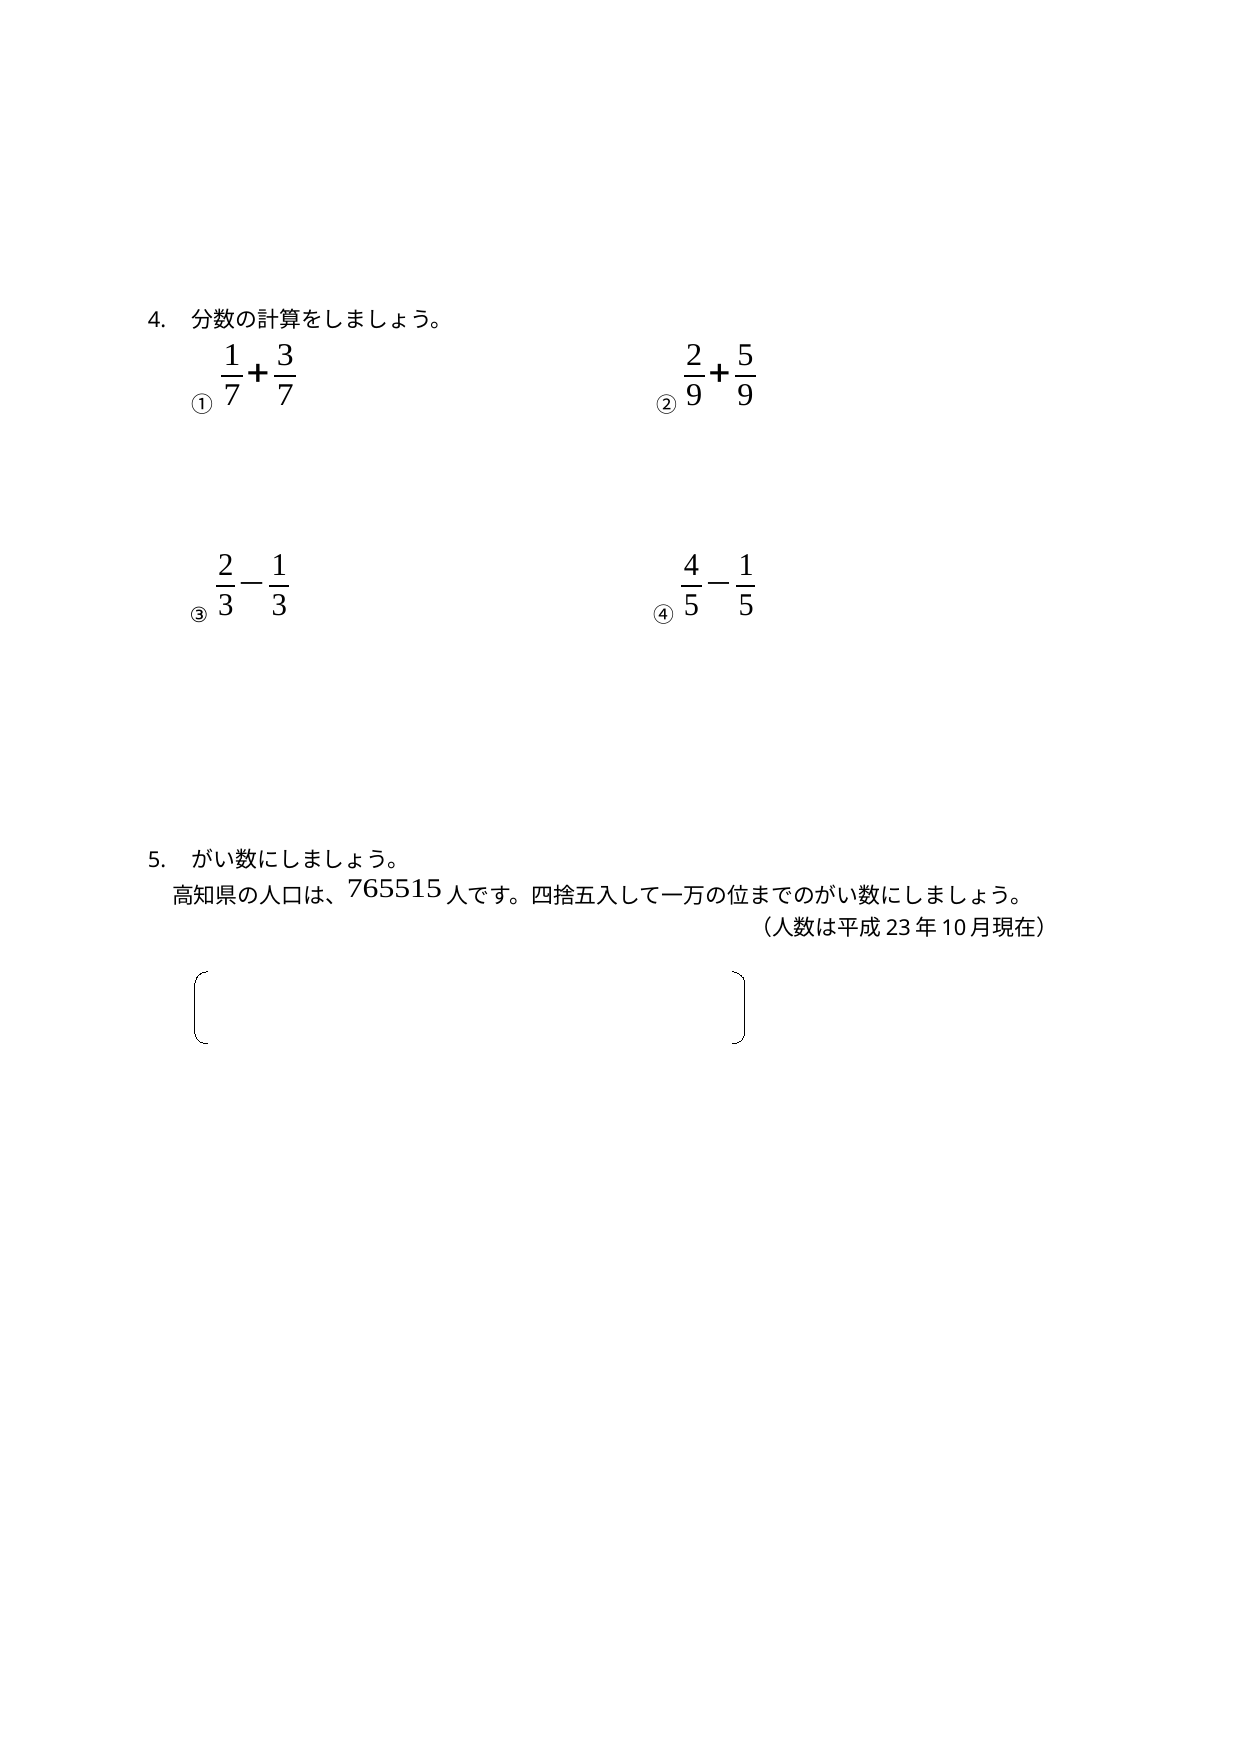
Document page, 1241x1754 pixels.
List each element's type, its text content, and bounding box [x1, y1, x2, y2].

list 分数の計算をしましょう。 [148, 299, 1092, 337]
text ③ ④ [148, 547, 1092, 659]
list がい数にしましょう。 [148, 839, 1092, 877]
text ① ② [148, 337, 1092, 449]
